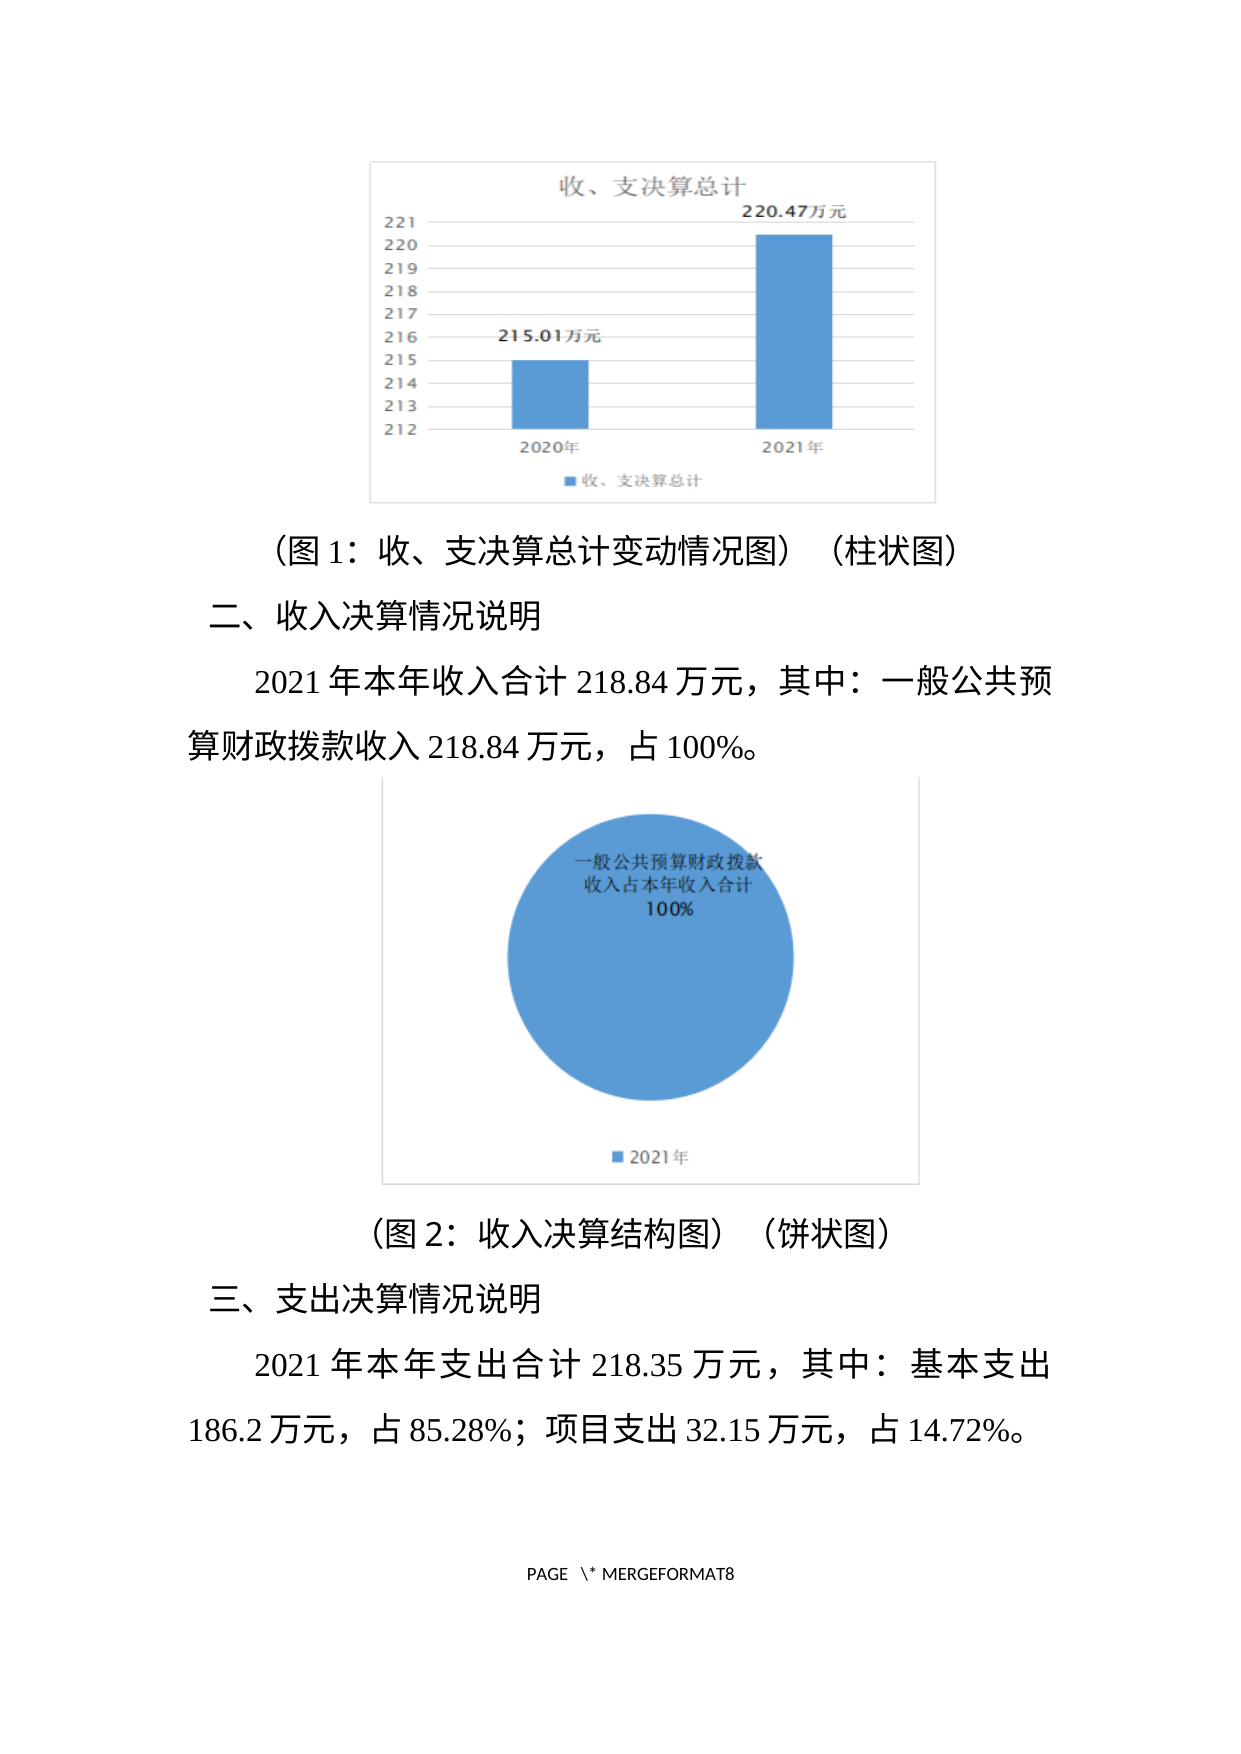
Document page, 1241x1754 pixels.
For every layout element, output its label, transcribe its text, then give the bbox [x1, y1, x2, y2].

subtitle 三、支出决算情况说明 [187, 1264, 1053, 1329]
text （图1：收、支决算总计变动情况图）（柱状图） [187, 517, 1053, 582]
subtitle 二、收入决算情况说明 [187, 582, 1053, 647]
picture [380, 777, 927, 1185]
text 2021年本年收入合计218.84万元，其中：一般公共预算财政拨款收入218.84万元，占100%。 [187, 647, 1053, 777]
text （图2：收入决算结构图）（饼状图） [187, 1199, 1053, 1264]
text 2021年本年支出合计218.35万元，其中：基本支出186.2万元，占85.28%；项目支出32.15万元，占14.72%。 [187, 1329, 1053, 1459]
picture [366, 159, 941, 507]
